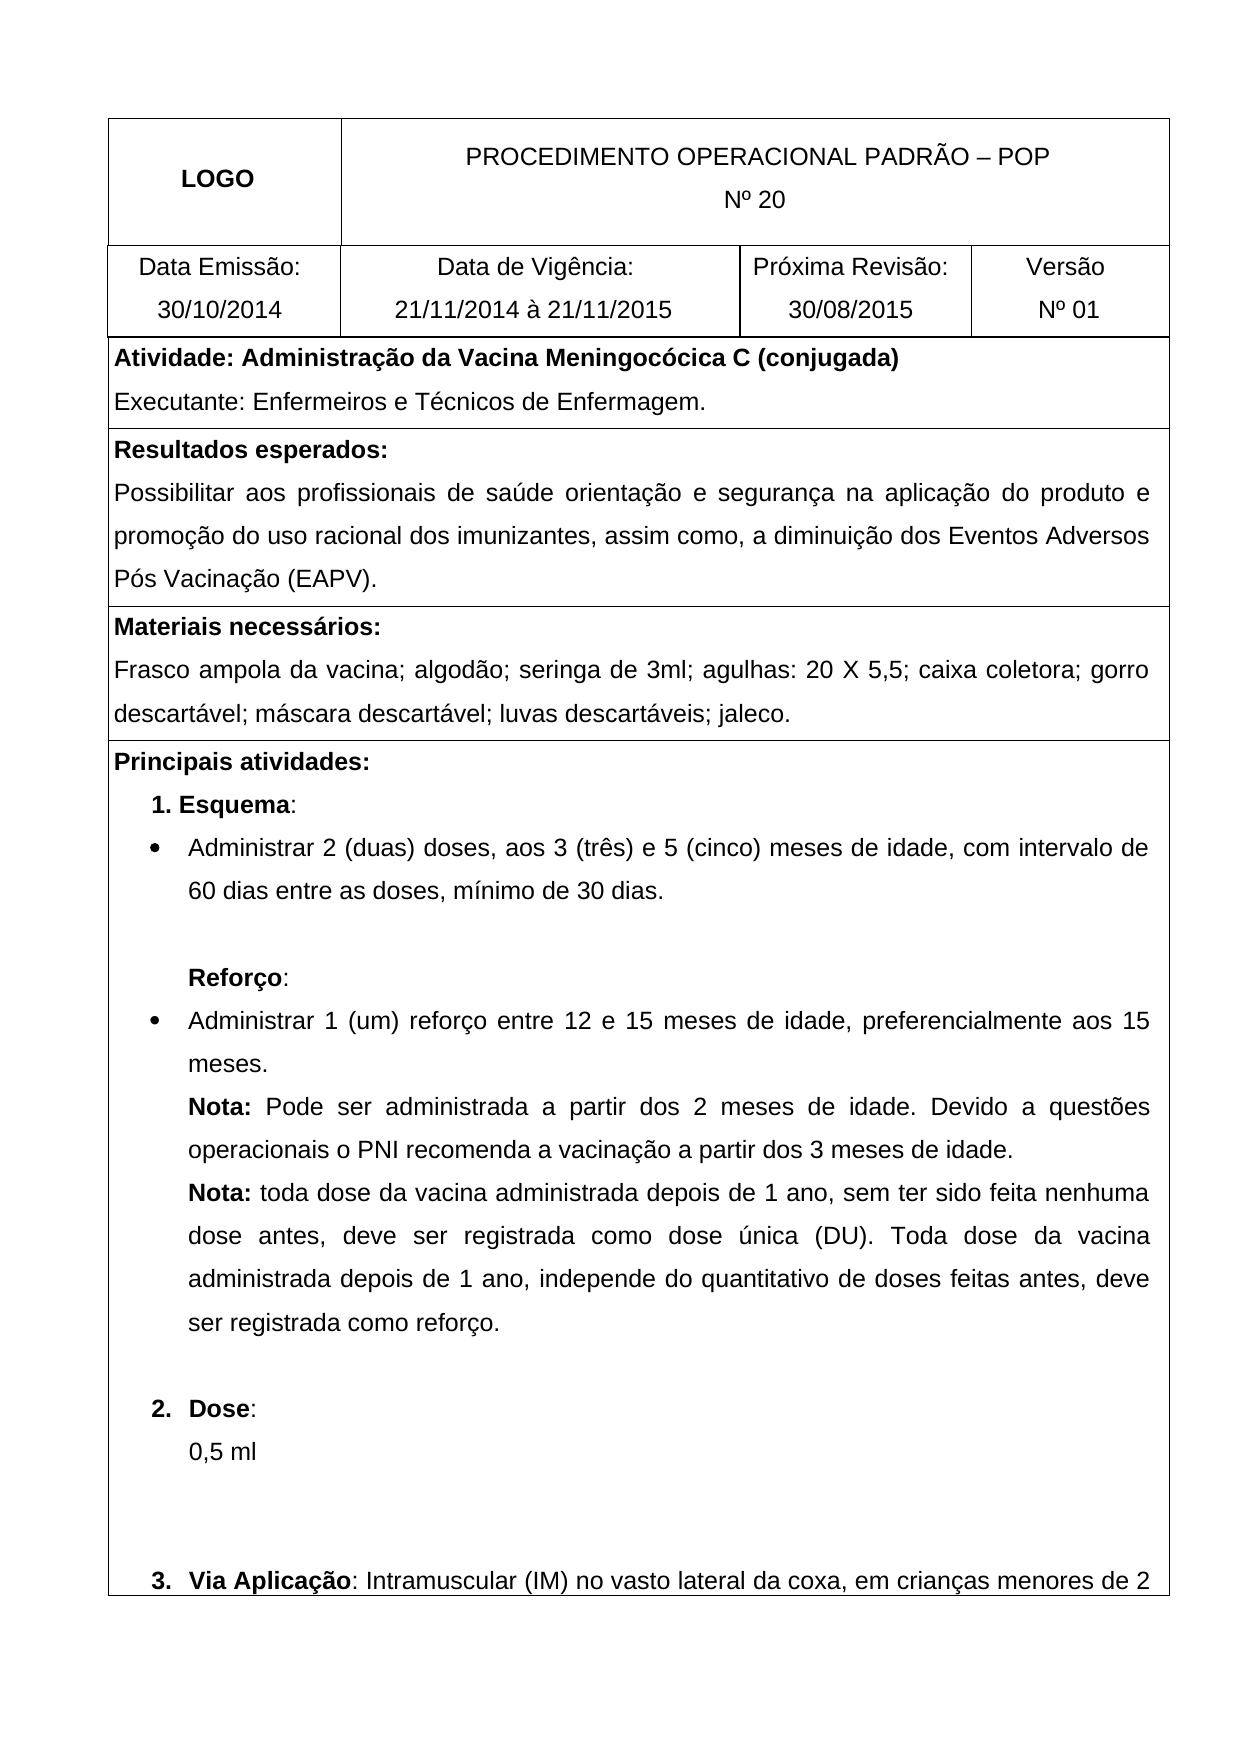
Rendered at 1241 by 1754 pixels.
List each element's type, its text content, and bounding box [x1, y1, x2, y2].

table_cell Materiais necessários: Frasco ampola da vacina; algodão; seringa de 3ml; agulhas: 20 X 5,5; caixa coletora; gorro descartável; máscara descartável; luvas descartáveis; jaleco. [109, 607, 1169, 740]
table_cell Próxima Revisão: 30/08/2015 [741, 246, 971, 336]
table_cell Resultados esperados: Possibilitar aos profissionais de saúde orientação e segurança na aplicação do produto e promoção do uso racional dos imunizantes, assim como, a diminuição dos Eventos Adversos Pós Vacinação (EAPV). [109, 429, 1169, 606]
table_cell Data de Vigência: 21/11/2014 à 21/11/2015 [341, 246, 739, 336]
table_cell Data Emissão: 30/10/2014 [108, 246, 340, 336]
table_cell Versão Nº 01 [972, 246, 1169, 336]
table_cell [109, 741, 1169, 1595]
table_header LOGO [109, 119, 341, 244]
table_header PROCEDIMENTO OPERACIONAL PADRÃO – POP Nº 20 [342, 119, 1169, 244]
table_cell Atividade: Administração da Vacina Meningocócica C (conjugada) Executante: Enfermeiros e Técnicos de Enfermagem. [109, 338, 1169, 428]
